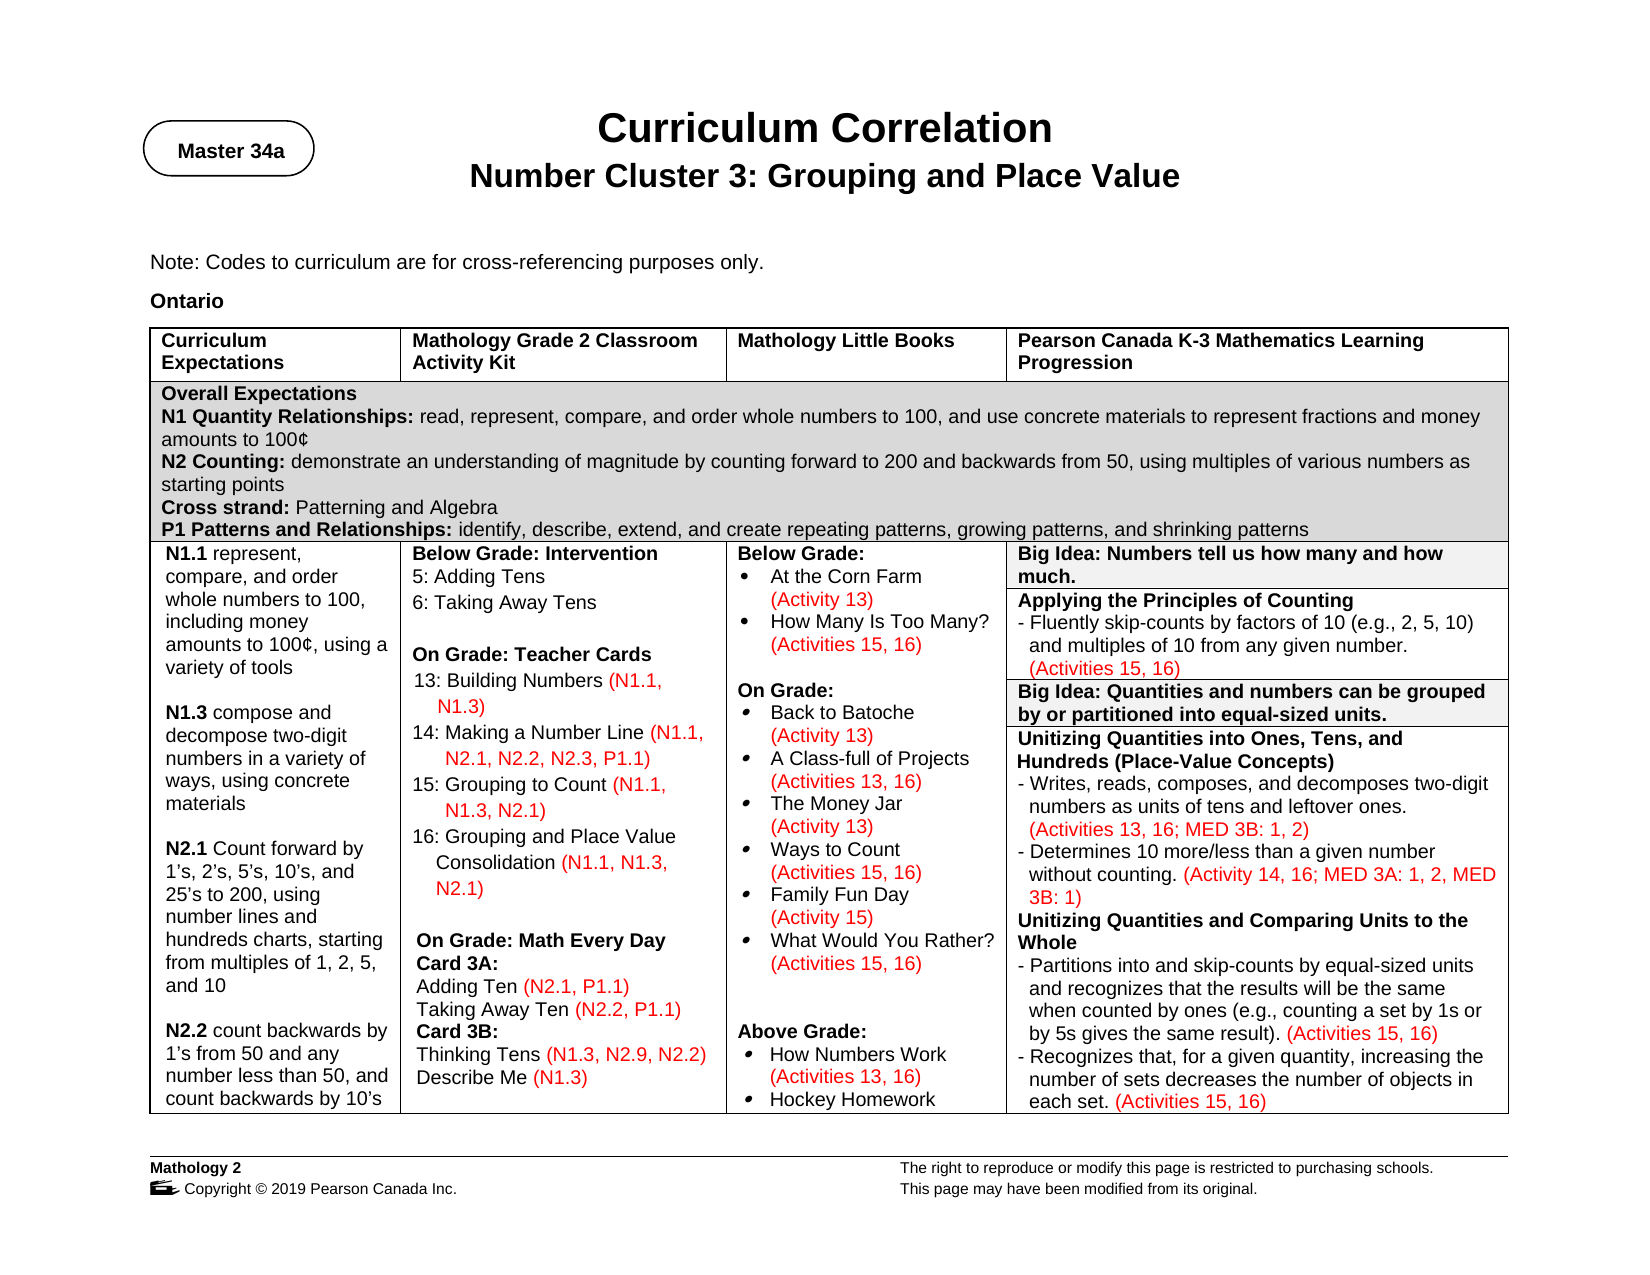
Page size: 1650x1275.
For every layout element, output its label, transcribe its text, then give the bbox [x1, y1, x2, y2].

table_cell Big Idea: Quantities and numbers can be grouped by or partitioned into equal-sized units. [1007, 680, 1508, 726]
table_cell Applying the Principles of Counting - Fluently skip-counts by factors of 10 (e.g., 2, 5, 10) and multiples of 10 from any given number. (Activities 15, 16) [1007, 589, 1508, 679]
table_cell Below Grade: Intervention 5: Adding Tens 6: Taking Away Tens On Grade: Teacher Cards 13: Building Numbers (N1.1, N1.3) 14: Making a Number Line (N1.1, N2.1, N2.2, N2.3, P1.1) 15: Grouping to Count (N1.1, N1.3, N2.1) 16: Grouping and Place Value Consolidation (N1.1, N1.3, N2.1) On Grade: Math Every Day Card 3A: Adding Ten (N2.1, P1.1) Taking Away Ten (N2.2, P1.1) Card 3B: Thinking Tens (N1.3, N2.9, N2.2) Describe Me (N1.3) [401, 542, 726, 1113]
picture [150, 1180, 180, 1195]
table_header Curriculum Expectations [151, 329, 400, 381]
table_cell Below Grade: At the Corn Farm (Activity 13) How Many Is Too Many? (Activities 15, 16) On Grade: Back to Batoche (Activity 13) A Class-full of Projects (Activities 13, 16) The Money Jar (Activity 13) Ways to Count (Activities 15, 16) Family Fun Day (Activity 15) What Would You Rather? (Activities 15, 16) Above Grade: How Numbers Work (Activities 13, 16) Hockey Homework (Activity 15) [727, 542, 1006, 1113]
text Curriculum Correlation [150, 103, 1500, 151]
text Number Cluster 3: Grouping and Place Value [150, 156, 1500, 194]
table_cell Overall Expectations N1 Quantity Relationships: read, represent, compare, and order whole numbers to 100, and use concrete materials to represent fractions and money amounts to 100¢ N2 Counting: demonstrate an understanding of magnitude by counting forward to 200 and backwards from 50, using multiples of various numbers as starting points Cross strand: Patterning and Algebra P1 Patterns and Relationships: identify, describe, extend, and create repeating patterns, growing patterns, and shrinking patterns [151, 382, 1508, 541]
table_cell N1.1 represent, compare, and order whole numbers to 100, including money amounts to 100¢, using a variety of tools N1.3 compose and decompose two-digit numbers in a variety of ways, using concrete materials N2.1 Count forward by 1’s, 2’s, 5’s, 10’s, and 25’s to 200, using number lines and hundreds charts, starting from multiples of 1, 2, 5, and 10 N2.2 count backwards by 1’s from 50 and any number less than 50, and count backwards by 10’s from 100 and any number less than 100, using number lines and hundreds charts N2.3 locate whole numbers to 100 on a number line and on a partial number line P1.1 identify and describe, through investigation, growing patterns and shrinking patterns generated by the repeated addition or subtraction of 1’s, 2’s, 5’s, 10’s, and 25’s on a number line and on a hundreds chart [151, 542, 400, 1113]
text Note: Codes to curriculum are for cross-referencing purposes only. [150, 250, 1500, 274]
table_header Pearson Canada K-3 Mathematics Learning Progression [1007, 329, 1508, 381]
text Ontario [150, 288, 1500, 312]
table_cell Big Idea: Numbers tell us how many and how much. [1007, 542, 1508, 587]
table_header Mathology Little Books [727, 329, 1006, 381]
table_header Mathology Grade 2 Classroom Activity Kit [401, 329, 726, 381]
